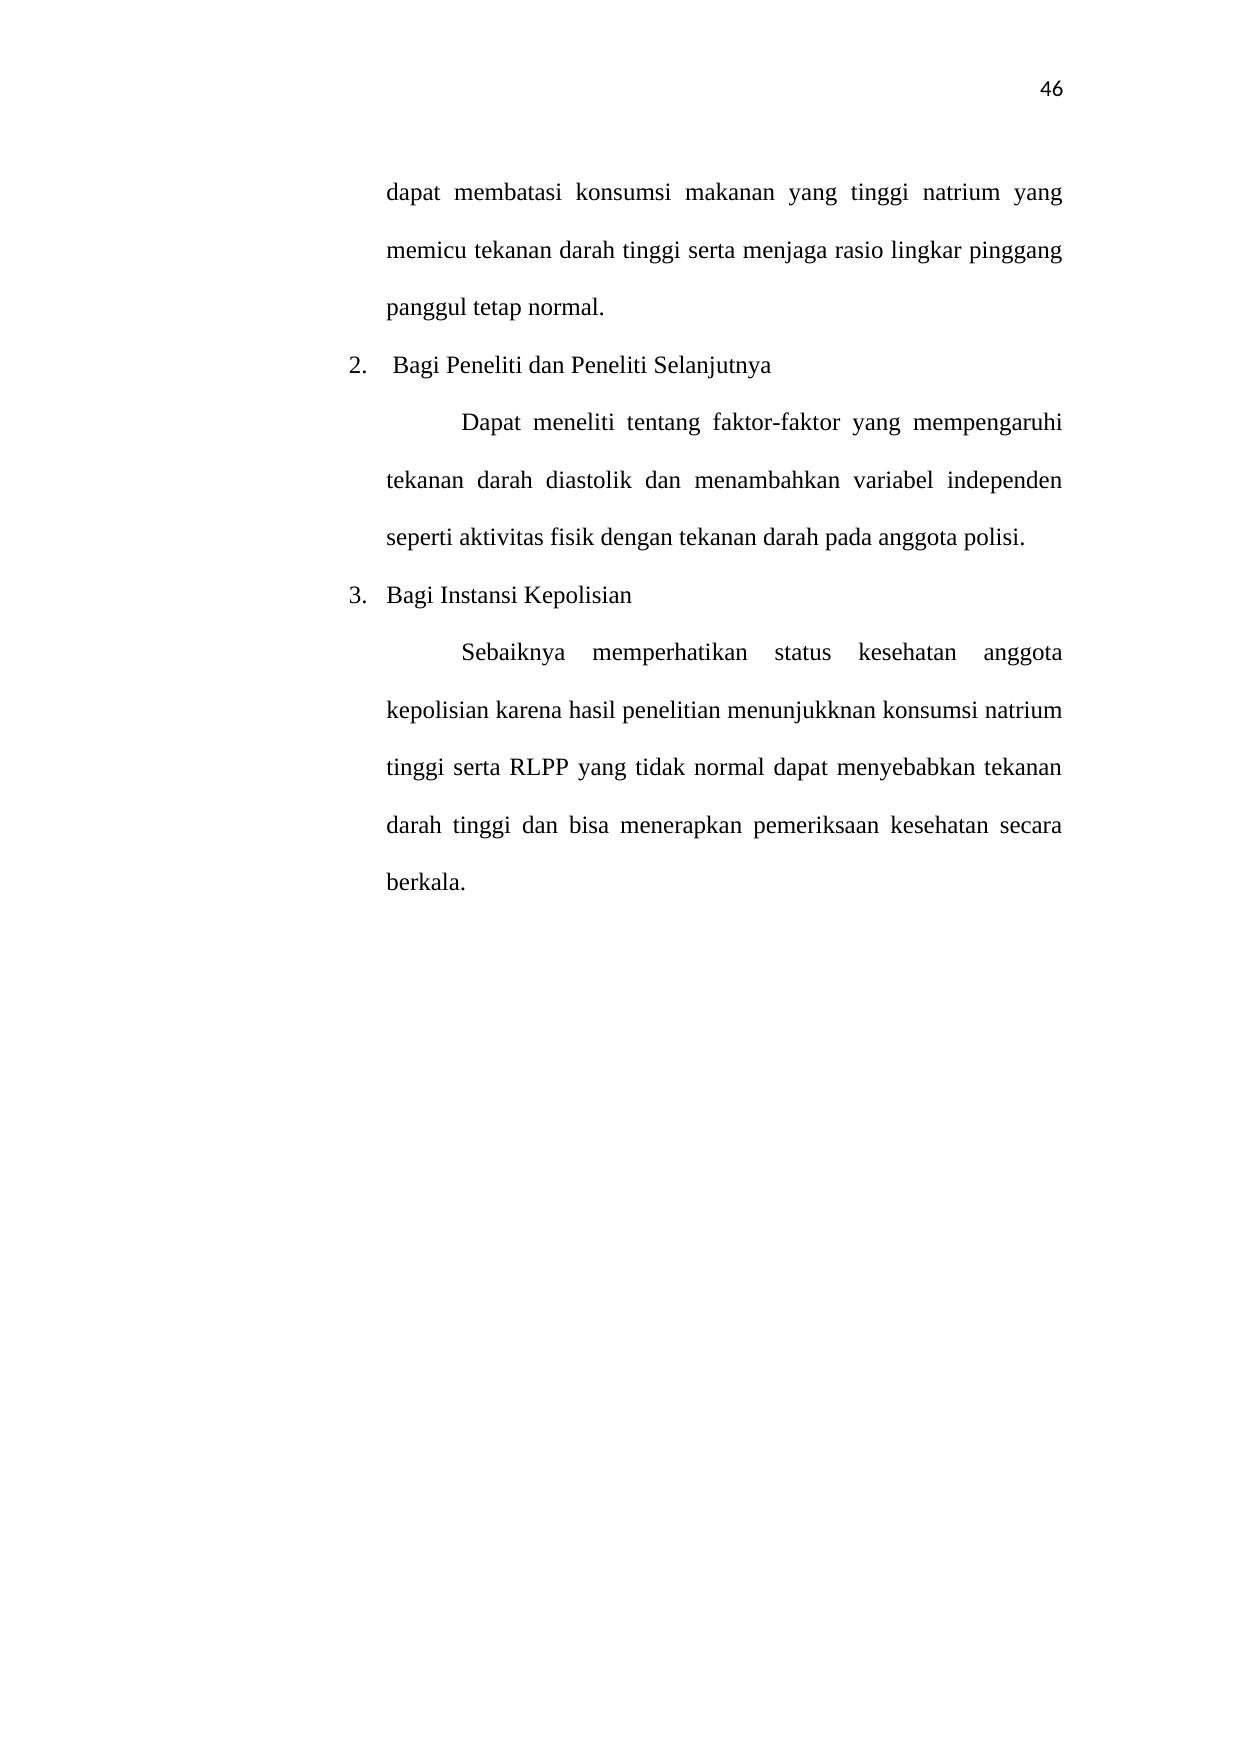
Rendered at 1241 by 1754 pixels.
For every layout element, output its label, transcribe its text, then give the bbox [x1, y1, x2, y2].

list Sebaiknya memperhatikan status kesehatan anggota kepolisian karena hasil penelitian menunjukknan konsumsi natrium tinggi serta RLPP yang tidak normal dapat menyebabkan tekanan darah tinggi dan bisa menerapkan pemeriksaan kesehatan secara berkala. [386, 637, 1063, 896]
list Dapat meneliti tentang faktor-faktor yang mempengaruhi tekanan darah diastolik dan menambahkan variabel independen seperti aktivitas fisik dengan tekanan darah pada anggota polisi. [386, 407, 1063, 551]
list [386, 177, 1063, 321]
list Bagi Peneliti dan Peneliti Selanjutnya [349, 350, 1063, 378]
list Bagi Instansi Kepolisian [349, 580, 1063, 608]
